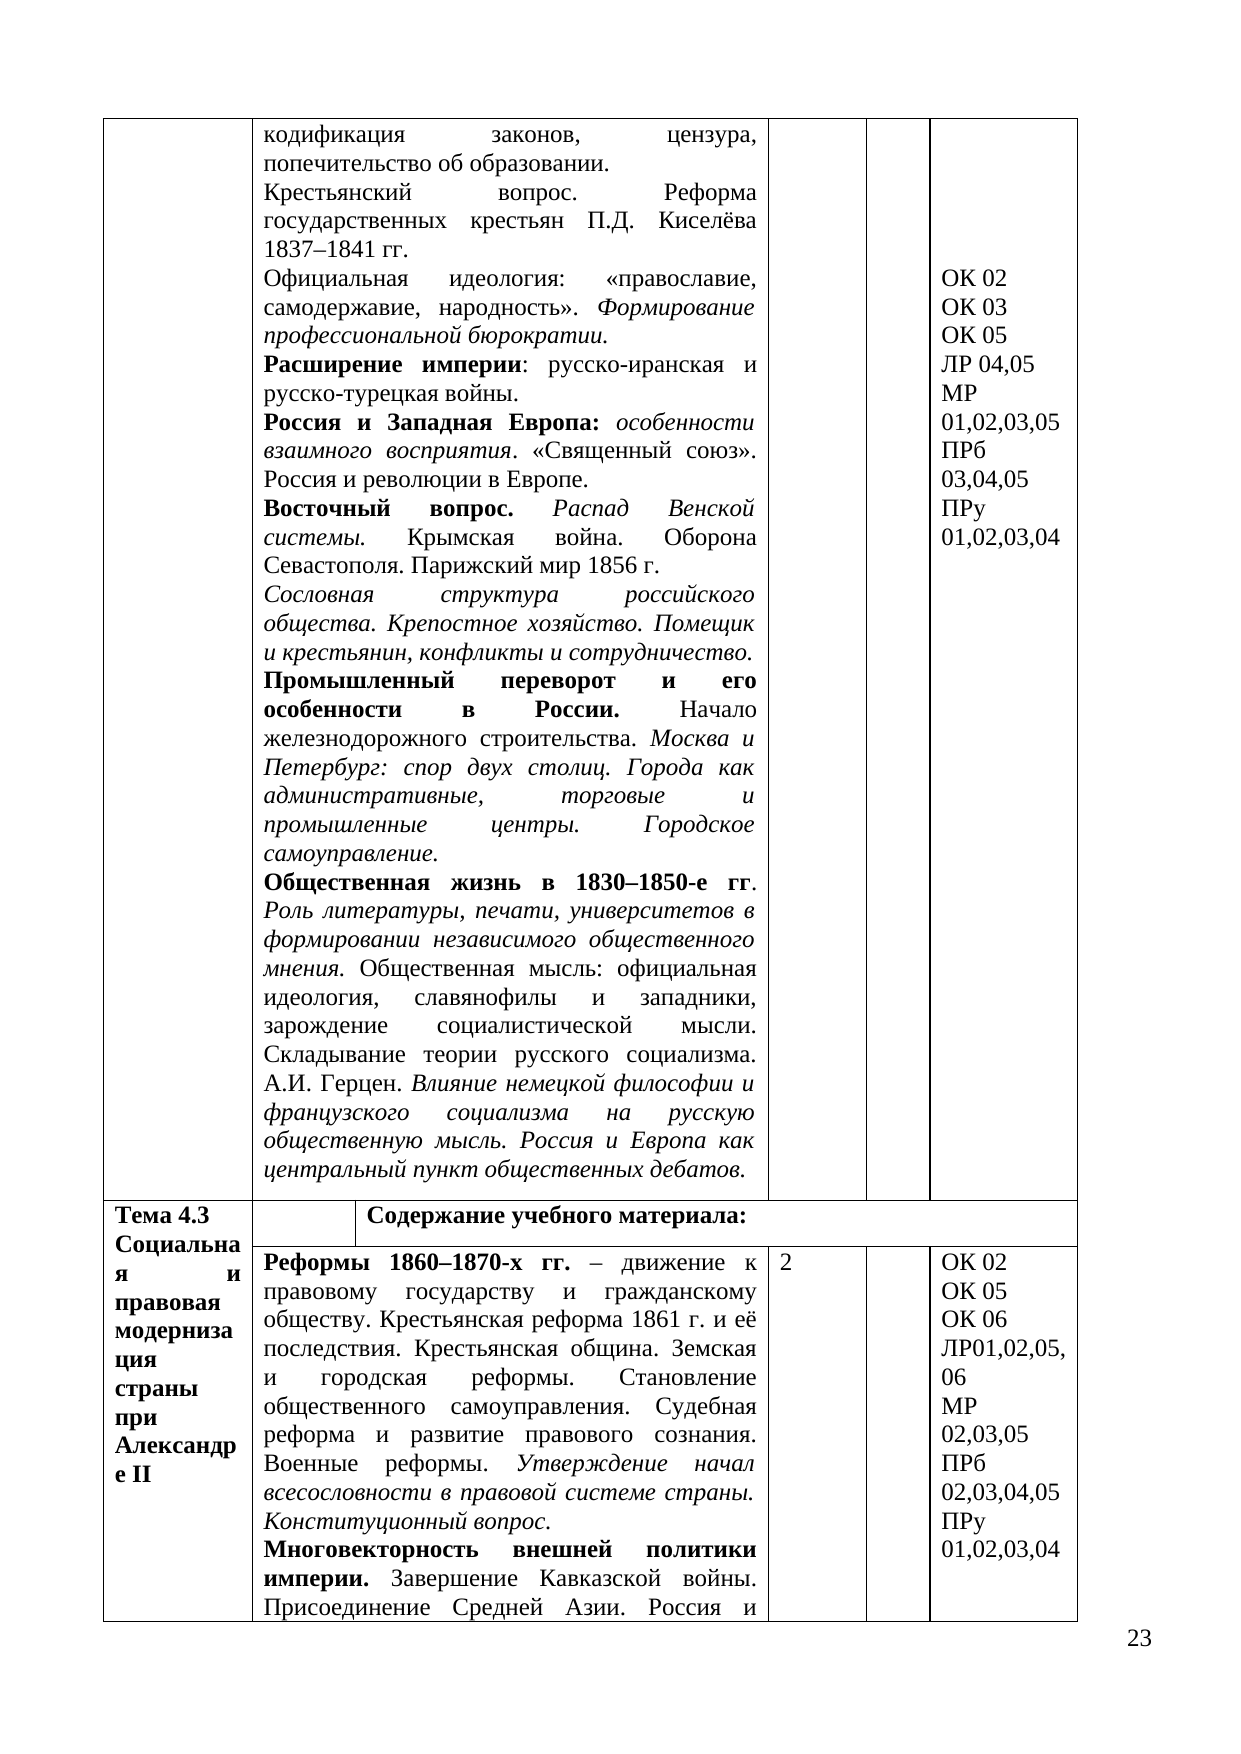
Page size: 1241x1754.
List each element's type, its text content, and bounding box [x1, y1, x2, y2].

table_cell [867, 1247, 929, 1621]
table_cell 2 [769, 1247, 866, 1621]
table_cell Тема 4.3 Социальная и правовая модернизация страны при Александре II [104, 1201, 252, 1621]
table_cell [253, 119, 768, 1199]
table_cell 2 [769, 119, 866, 1199]
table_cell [253, 1247, 768, 1621]
table_cell [253, 1201, 355, 1246]
table_cell [867, 119, 929, 1199]
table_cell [931, 1247, 1077, 1621]
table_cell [931, 119, 1077, 1199]
table_cell Содержание учебного материала: [356, 1201, 1077, 1246]
